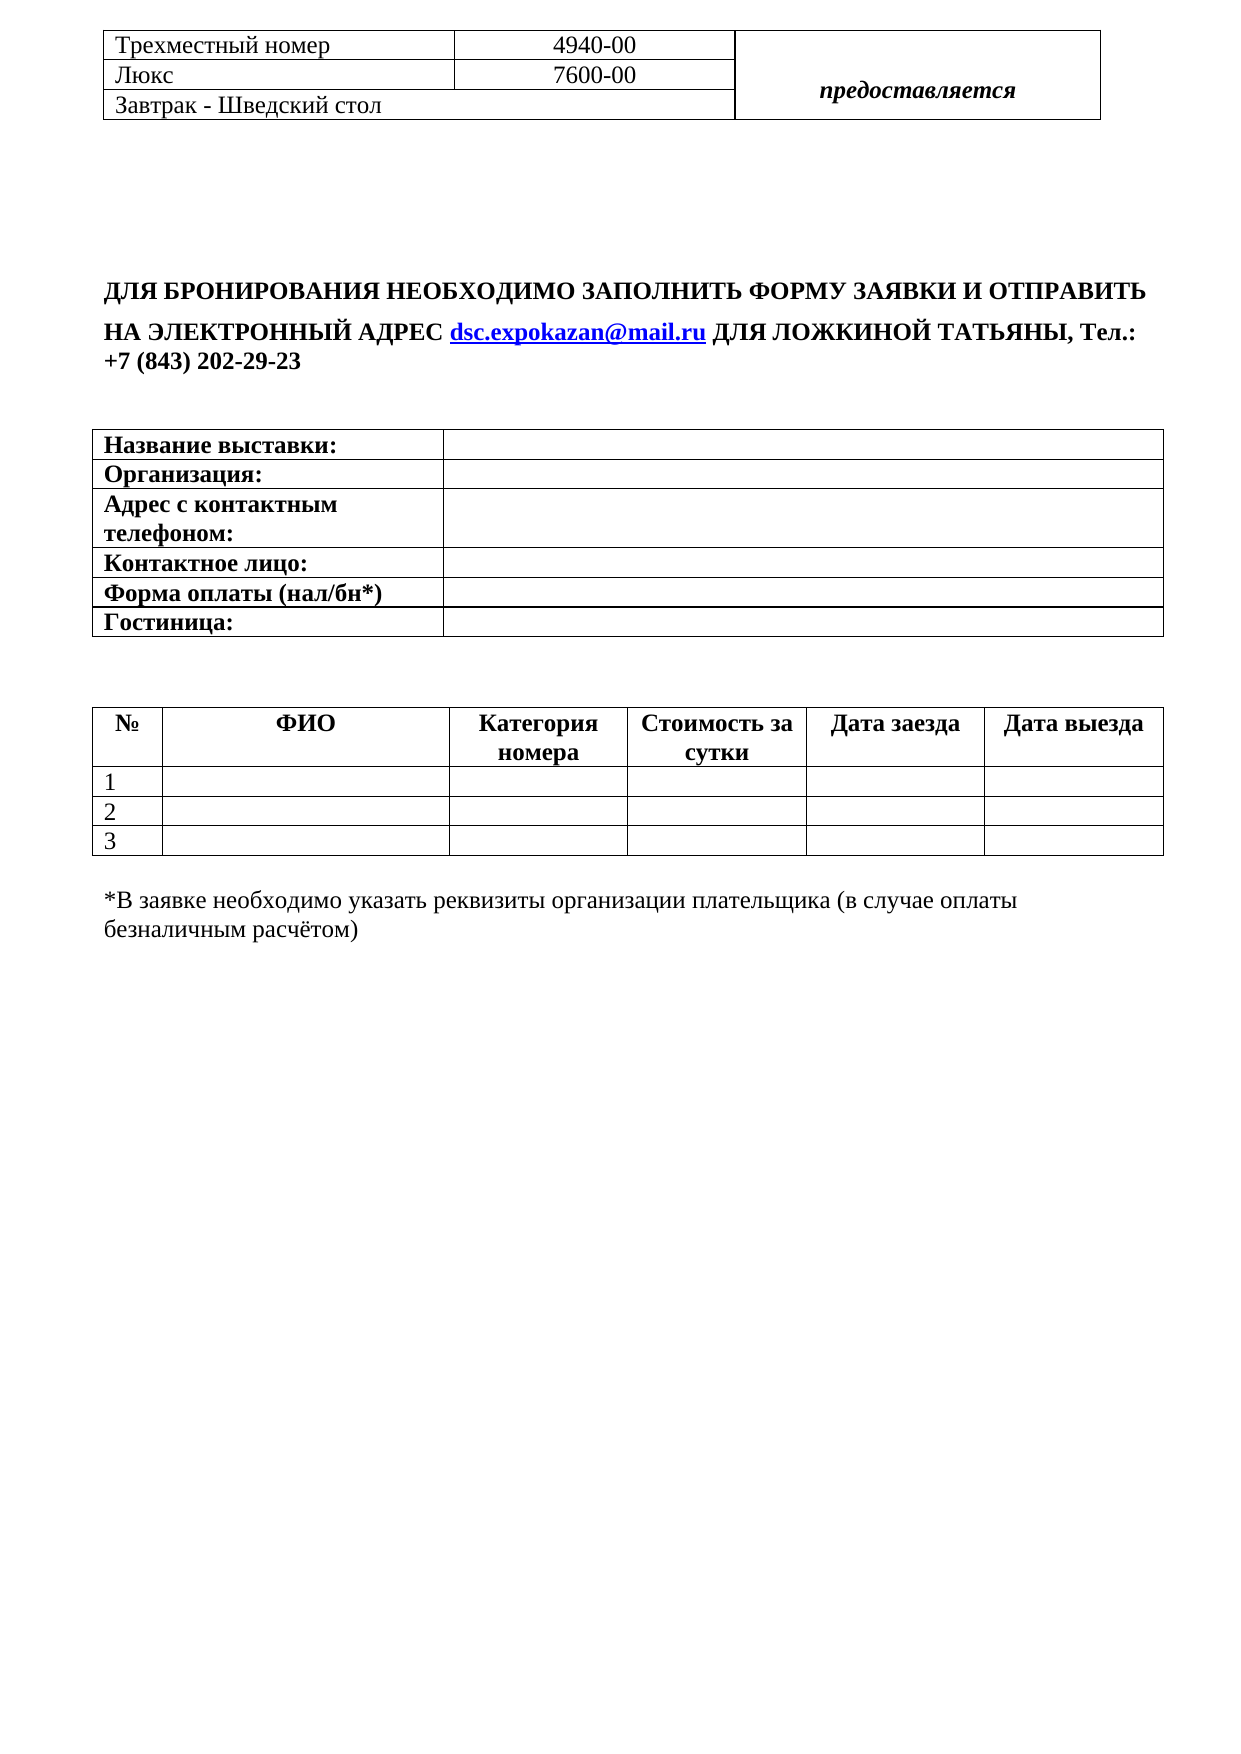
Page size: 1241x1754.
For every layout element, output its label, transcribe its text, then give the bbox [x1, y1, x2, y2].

table_cell [444, 608, 1163, 636]
table_cell [163, 767, 449, 796]
table_cell [450, 826, 627, 855]
table_cell [628, 767, 806, 796]
table_cell [628, 826, 806, 855]
text ДЛЯ БРОНИРОВАНИЯ НЕОБХОДИМО ЗАПОЛНИТЬ ФОРМУ ЗАЯВКИ И ОТПРАВИТЬ [103, 276, 1152, 305]
table_cell Трехместный номер [104, 31, 454, 59]
table_cell Люкс [104, 60, 454, 89]
table_cell Организация: [93, 460, 443, 488]
table_cell Гостиница: [93, 608, 443, 636]
table_cell 4940-00 [455, 31, 734, 59]
table_cell 3 [93, 826, 162, 855]
table_header Дата выезда [985, 708, 1163, 766]
table_cell [807, 767, 984, 796]
table_cell [985, 826, 1163, 855]
table_header ФИО [163, 708, 449, 766]
table_cell 1 [93, 767, 162, 796]
table_cell Завтрак - Шведский стол [104, 90, 734, 119]
table_header [444, 430, 1163, 458]
table_cell [985, 767, 1163, 796]
text *В заявке необходимо указать реквизиты организации плательщика (в случае оплаты безналичным расчётом) [103, 885, 1152, 942]
table_cell [444, 460, 1163, 488]
table_cell [807, 797, 984, 825]
table_cell [628, 797, 806, 825]
text НА ЭЛЕКТРОННЫЙ АДРЕС dsc.expokazan@mail.ru ДЛЯ ЛОЖКИНОЙ ТАТЬЯНЫ, Тел.: +7 (843) 202-29-23 [103, 317, 1152, 375]
table_cell [450, 797, 627, 825]
table_cell 7600-00 [455, 60, 734, 89]
table_cell [163, 826, 449, 855]
table_cell [450, 767, 627, 796]
table_header Стоимость за сутки [628, 708, 806, 766]
table_cell Адрес с контактным телефоном: [93, 489, 443, 547]
table_cell 2 [93, 797, 162, 825]
table_cell Форма оплаты (нал/бн*) [93, 578, 443, 606]
table_header Категория номера [450, 708, 627, 766]
table_cell Контактное лицо: [93, 548, 443, 577]
table_cell [163, 797, 449, 825]
table_header Название выставки: [93, 430, 443, 458]
table_cell [444, 489, 1163, 547]
table_cell [985, 797, 1163, 825]
table_cell [444, 578, 1163, 606]
table_header № [93, 708, 162, 766]
table_cell [444, 548, 1163, 577]
table_cell [807, 826, 984, 855]
table_header Дата заезда [807, 708, 984, 766]
